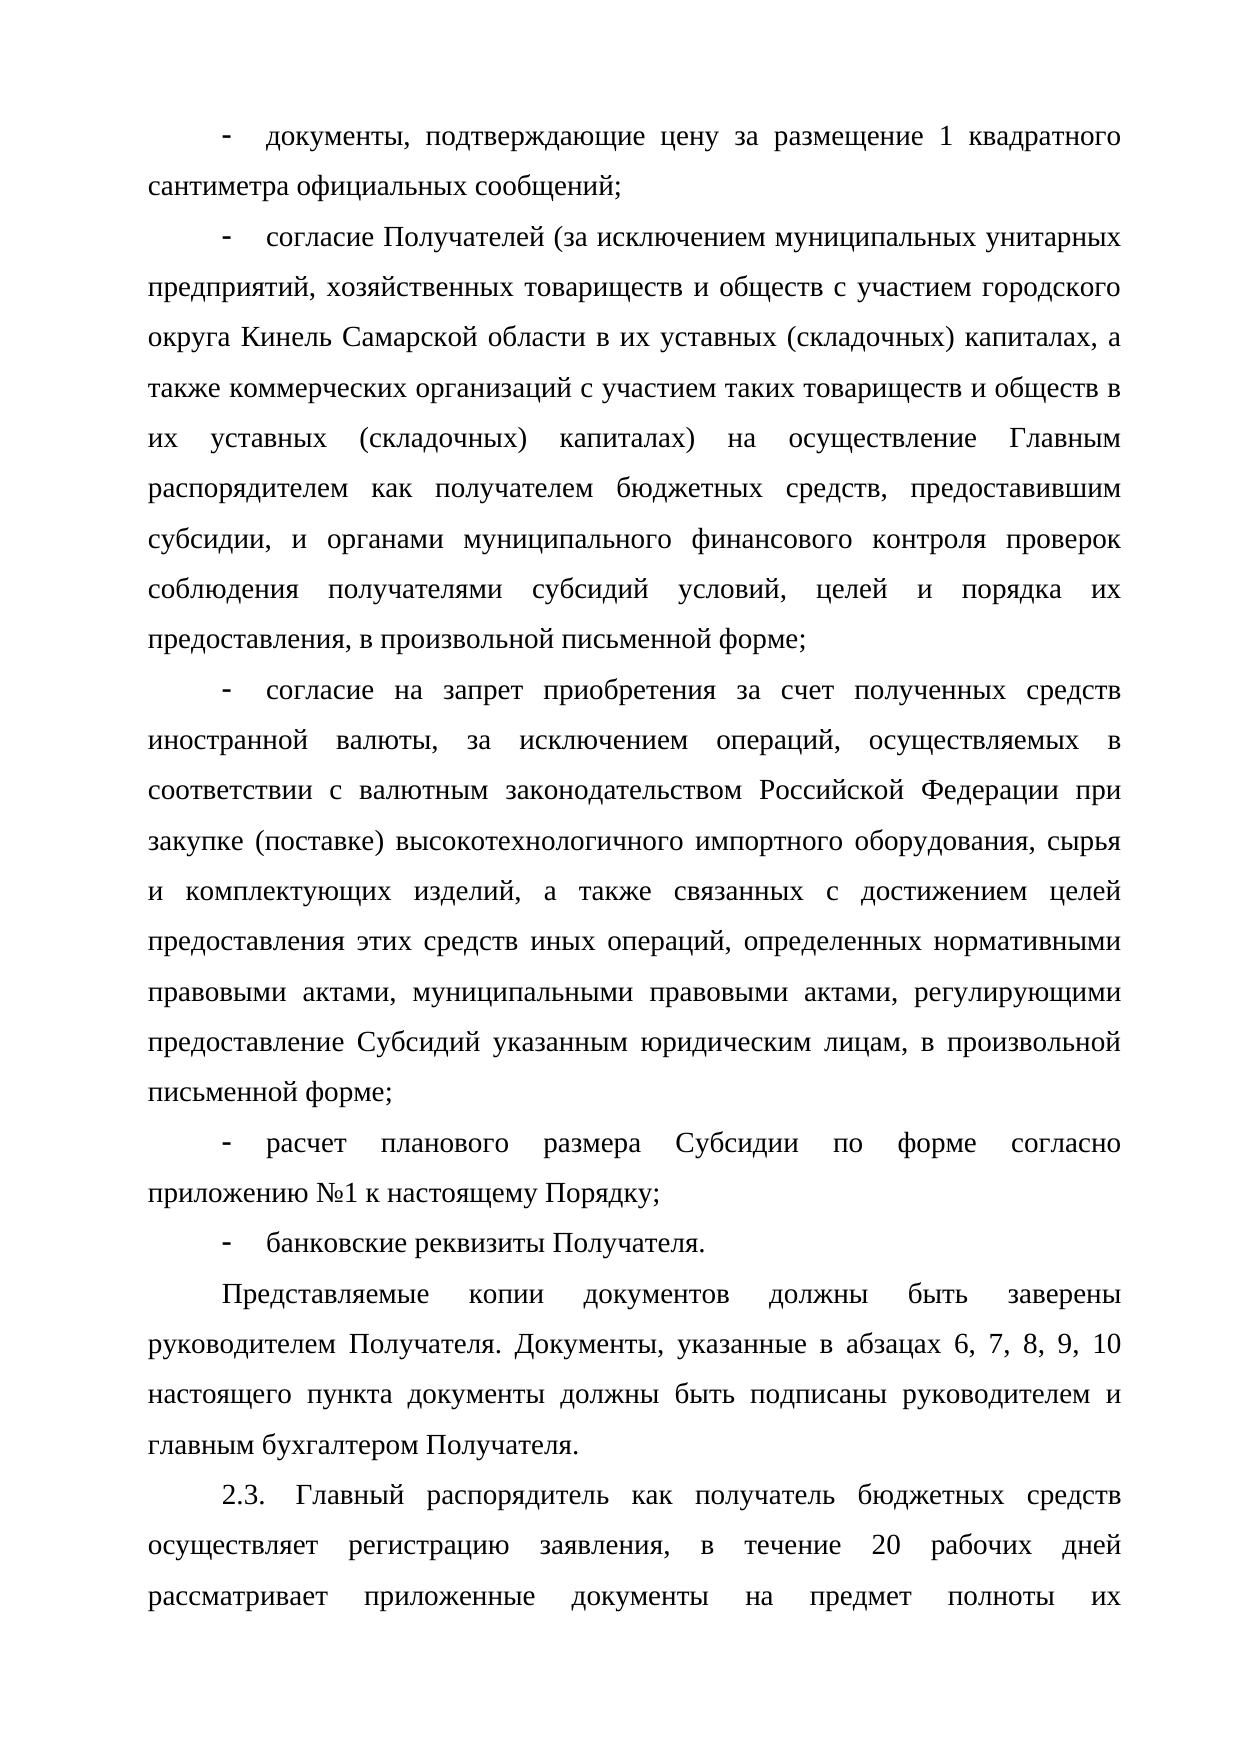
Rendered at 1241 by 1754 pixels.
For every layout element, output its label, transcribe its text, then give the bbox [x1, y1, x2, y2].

list документы, подтверждающие цену за размещение 1 квадратного сантиметра официальных сообщений; [148, 118, 1122, 202]
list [148, 1477, 1122, 1611]
list согласие Получателей (за исключением муниципальных унитарных предприятий, хозяйственных товариществ и обществ с участием городского округа Кинель Самарской области в их уставных (складочных) капиталах, а также коммерческих организаций с участием таких товариществ и обществ в их уставных (складочных) капиталах) на осуществление Главным распорядителем как получателем бюджетных средств, предоставившим субсидии, и органами муниципального финансового контроля проверок соблюдения получателями субсидий условий, целей и порядка их предоставления, в произвольной письменной форме; [148, 219, 1122, 655]
list банковские реквизиты Получателя. [148, 1225, 1122, 1259]
list расчет планового размера Субсидии по форме согласно приложению №1 к настоящему Порядку; [148, 1125, 1122, 1209]
text Представляемые копии документов должны быть заверены руководителем Получателя. Документы, указанные в абзацах 6, 7, 8, 9, 10 настоящего пункта документы должны быть подписаны руководителем и главным бухгалтером Получателя. [148, 1276, 1122, 1460]
list согласие на запрет приобретения за счет полученных средств иностранной валюты, за исключением операций, осуществляемых в соответствии с валютным законодательством Российской Федерации при закупке (поставке) высокотехнологичного импортного оборудования, сырья и комплектующих изделий, а также связанных с достижением целей предоставления этих средств иных операций, определенных нормативными правовыми актами, муниципальными правовыми актами, регулирующими предоставление Субсидий указанным юридическим лицам, в произвольной письменной форме; [148, 672, 1122, 1108]
